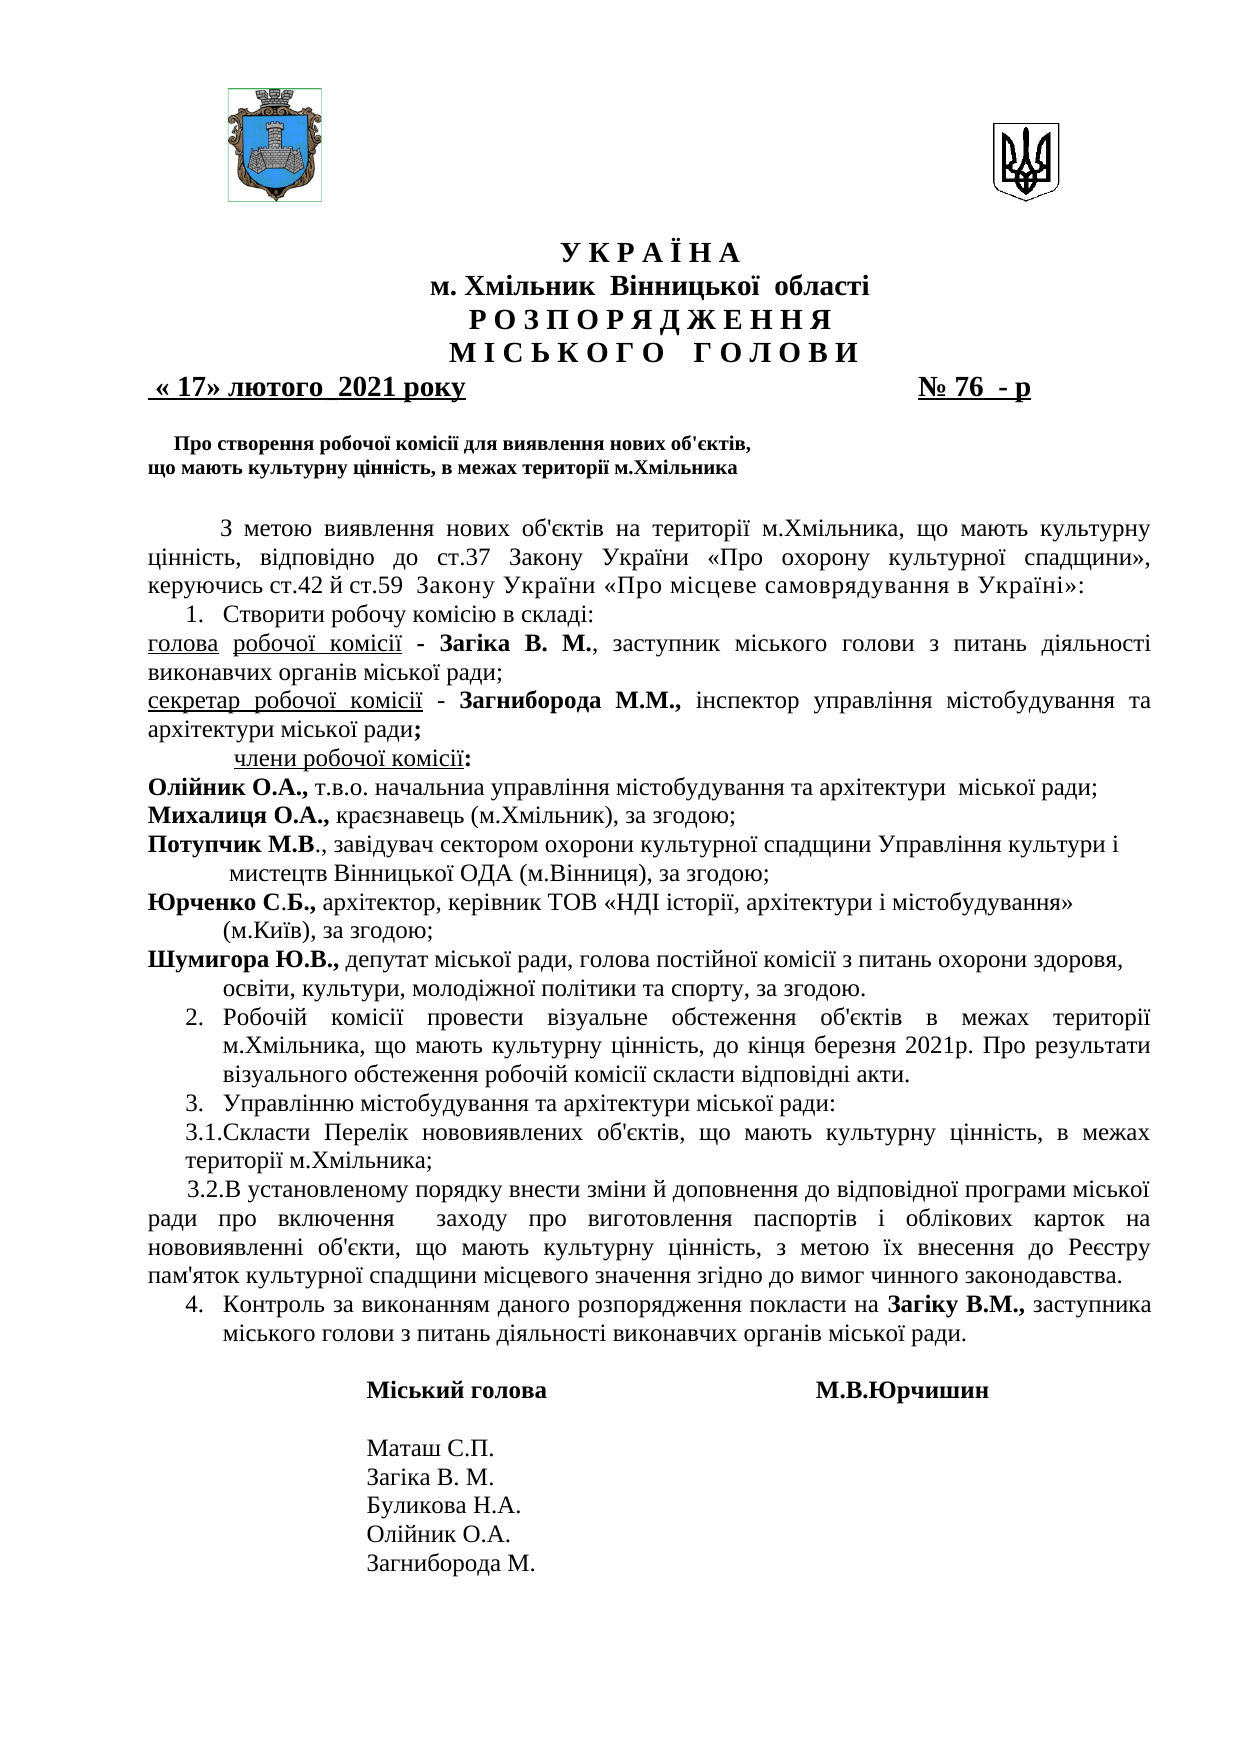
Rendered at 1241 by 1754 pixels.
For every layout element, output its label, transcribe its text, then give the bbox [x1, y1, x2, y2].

text « 17» лютого_2021 року № 76 - р [148, 369, 1152, 402]
list Створити робочу комісію в складі: [185, 599, 1152, 628]
text що мають культурну цінність, в межах території м.Хмільника [148, 455, 1152, 479]
text м. Хмільник Вінницької області [148, 268, 1152, 302]
text Юрченко С.Б., архітектор, керівник ТОВ «НДІ історії, архітектури і містобудування» [148, 887, 1152, 915]
text З метою виявлення нових об'єктів на території м.Хмільника, що мають культурну цінність, відповідно до ст.37 Закону України «Про охорону культурної спадщини», керуючись ст.42 й ст.59 Закону України «Про місцеве самоврядування в Україні»: [148, 513, 1152, 599]
text Маташ С.П. [148, 1433, 1152, 1462]
list Контроль за виконанням даного розпорядження покласти на Загіку В.М., заступника міського голови з питань діяльності виконавчих органів міської ради. [185, 1289, 1152, 1347]
text Міський голова М.В.Юрчишин [148, 1375, 1152, 1404]
picture [227, 88, 322, 202]
text члени робочої комісії: [234, 743, 1152, 772]
text мистецтв Вінницької ОДА (м.Вінниця), за згодою; [148, 858, 1152, 887]
list Управлінню містобудування та архітектури міської ради: [185, 1088, 1152, 1117]
text Загіка В. М. [148, 1462, 1152, 1490]
text (м.Київ), за згодою; [148, 915, 1152, 944]
text Шумигора Ю.В., депутат міської ради, голова постійної комісії з питань охорони здоровя, [148, 944, 1152, 973]
picture [992, 123, 1060, 202]
text Олійник О.А. [148, 1519, 1152, 1548]
text 3.1.Скласти Перелік нововиявлених об'єктів, що мають культурну цінність, в межах території м.Хмільника; [185, 1117, 1152, 1174]
text М І С Ь К О Г О Г О Л О В И [148, 335, 1152, 369]
text Олійник О.А., т.в.о. начальниа управління містобудування та архітектури міської ради; [148, 772, 1152, 800]
text секретар робочої комісії - Загниборода М.М., інспектор управління містобудування та архітектури міської ради; [148, 685, 1152, 743]
text Про створення робочої комісії для виявлення нових об'єктів, [148, 431, 1152, 455]
text Потупчик М.В., завідувач сектором охорони культурної спадщини Управління культури і [148, 829, 1152, 858]
text освіти, культури, молодіжної політики та спорту, за згодою. [148, 973, 1152, 1002]
list Робочій комісії провести візуальне обстеження об'єктів в межах території м.Хмільника, що мають культурну цінність, до кінця березня 2021р. Про результати візуального обстеження робочій комісії скласти відповідні акти. [185, 1002, 1152, 1088]
text У К Р А Ї Н А [148, 235, 1152, 268]
text Р О З П О Р Я Д Ж Е Н Н Я [148, 302, 1152, 335]
text Буликова Н.А. [148, 1490, 1152, 1519]
text Загниборода М. [148, 1548, 1152, 1577]
text 3.2.В установленому порядку внести зміни й доповнення до відповідної програми міської ради про включення заходу про виготовлення паспортів і облікових карток на нововиявленні об'єкти, що мають культурну цінність, з метою їх внесення до Реєстру пам'яток культурної спадщини місцевого значення згідно до вимог чинного законодавства. [148, 1174, 1152, 1289]
text голова робочої комісії - Загіка В. М., заступник міського голови з питань діяльності виконавчих органів міської ради; [148, 628, 1152, 685]
text Михалиця О.А., краєзнавець (м.Хмільник), за згодою; [148, 800, 1152, 829]
